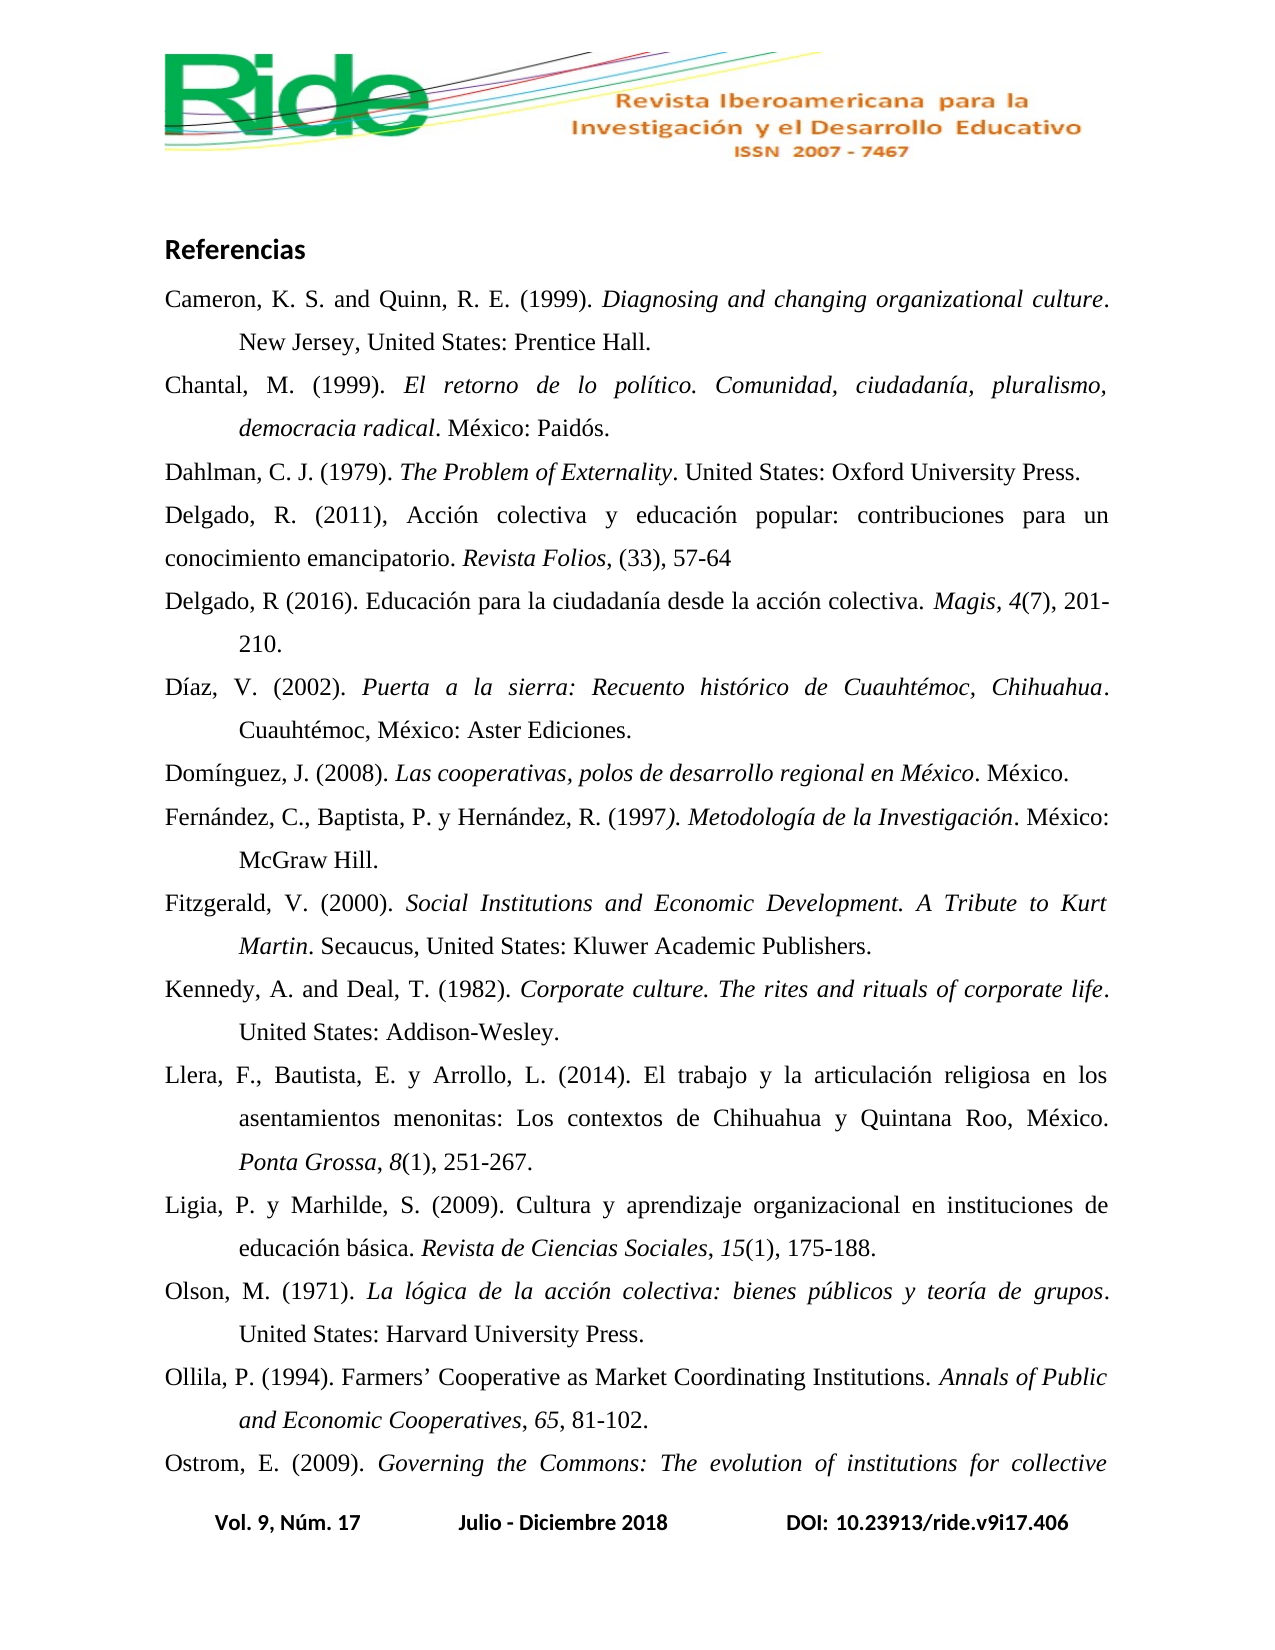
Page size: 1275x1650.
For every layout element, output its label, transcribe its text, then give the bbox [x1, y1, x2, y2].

text Díaz, V. (2002). Puerta a la sierra: Recuento histórico de Cuauhtémoc, Chihuahua. Cuauhtémoc, México: Aster Ediciones. [164, 672, 1109, 744]
text Llera, F., Bautista, E. y Arrollo, L. (2014). El trabajo y la articulación religiosa en los asentamientos menonitas: Los contextos de Chihuahua y Quintana Roo, México. Ponta Grossa, 8(1), 251-267. [164, 1060, 1109, 1175]
text Ostrom, E. (2009). Governing the Commons: The evolution of institutions for collective action. United States: Cambridge University Press. [164, 1448, 1109, 1477]
text Dahlman, C. J. (1979). The Problem of Externality. United States: Oxford University Press. [164, 457, 1109, 485]
text Chantal, M. (1999). El retorno de lo político. Comunidad, ciudadanía, pluralismo, democracia radical. México: Paidós. [164, 370, 1109, 442]
text Fitzgerald, V. (2000). Social Institutions and Economic Development. A Tribute to Kurt Martin. Secaucus, United States: Kluwer Academic Publishers. [164, 888, 1109, 960]
text Delgado, R. (2011), Acción colectiva y educación popular: contribuciones para un conocimiento emancipatorio. Revista Folios, (33), 57-64 [164, 500, 1109, 572]
text Ligia, P. y Marhilde, S. (2009). Cultura y aprendizaje organizacional en instituciones de educación básica. Revista de Ciencias Sociales, 15(1), 175-188. [164, 1190, 1109, 1262]
picture [164, 52, 1085, 161]
text Kennedy, A. and Deal, T. (1982). Corporate culture. The rites and rituals of corporate life. United States: Addison-Wesley. [164, 974, 1109, 1046]
text Cameron, K. S. and Quinn, R. E. (1999). Diagnosing and changing organizational culture. New Jersey, United States: Prentice Hall. [164, 284, 1109, 356]
text Domínguez, J. (2008). Las cooperativas, polos de desarrollo regional en México. México. [164, 758, 1109, 787]
text Ollila, P. (1994). Farmers’ Cooperative as Market Coordinating Institutions. Annals of Public and Economic Cooperatives, 65, 81-102. [164, 1362, 1109, 1434]
text Fernández, C., Baptista, P. y Hernández, R. (1997). Metodología de la Investigación. México: McGraw Hill. [164, 802, 1109, 873]
text Olson, M. (1971). La lógica de la acción colectiva: bienes públicos y teoría de grupos. United States: Harvard University Press. [164, 1276, 1109, 1348]
subtitle Referencias [164, 231, 1119, 266]
text Delgado, R (2016). Educación para la ciudadanía desde la acción colectiva. Magis, 4(7), 201-210. [164, 586, 1109, 658]
